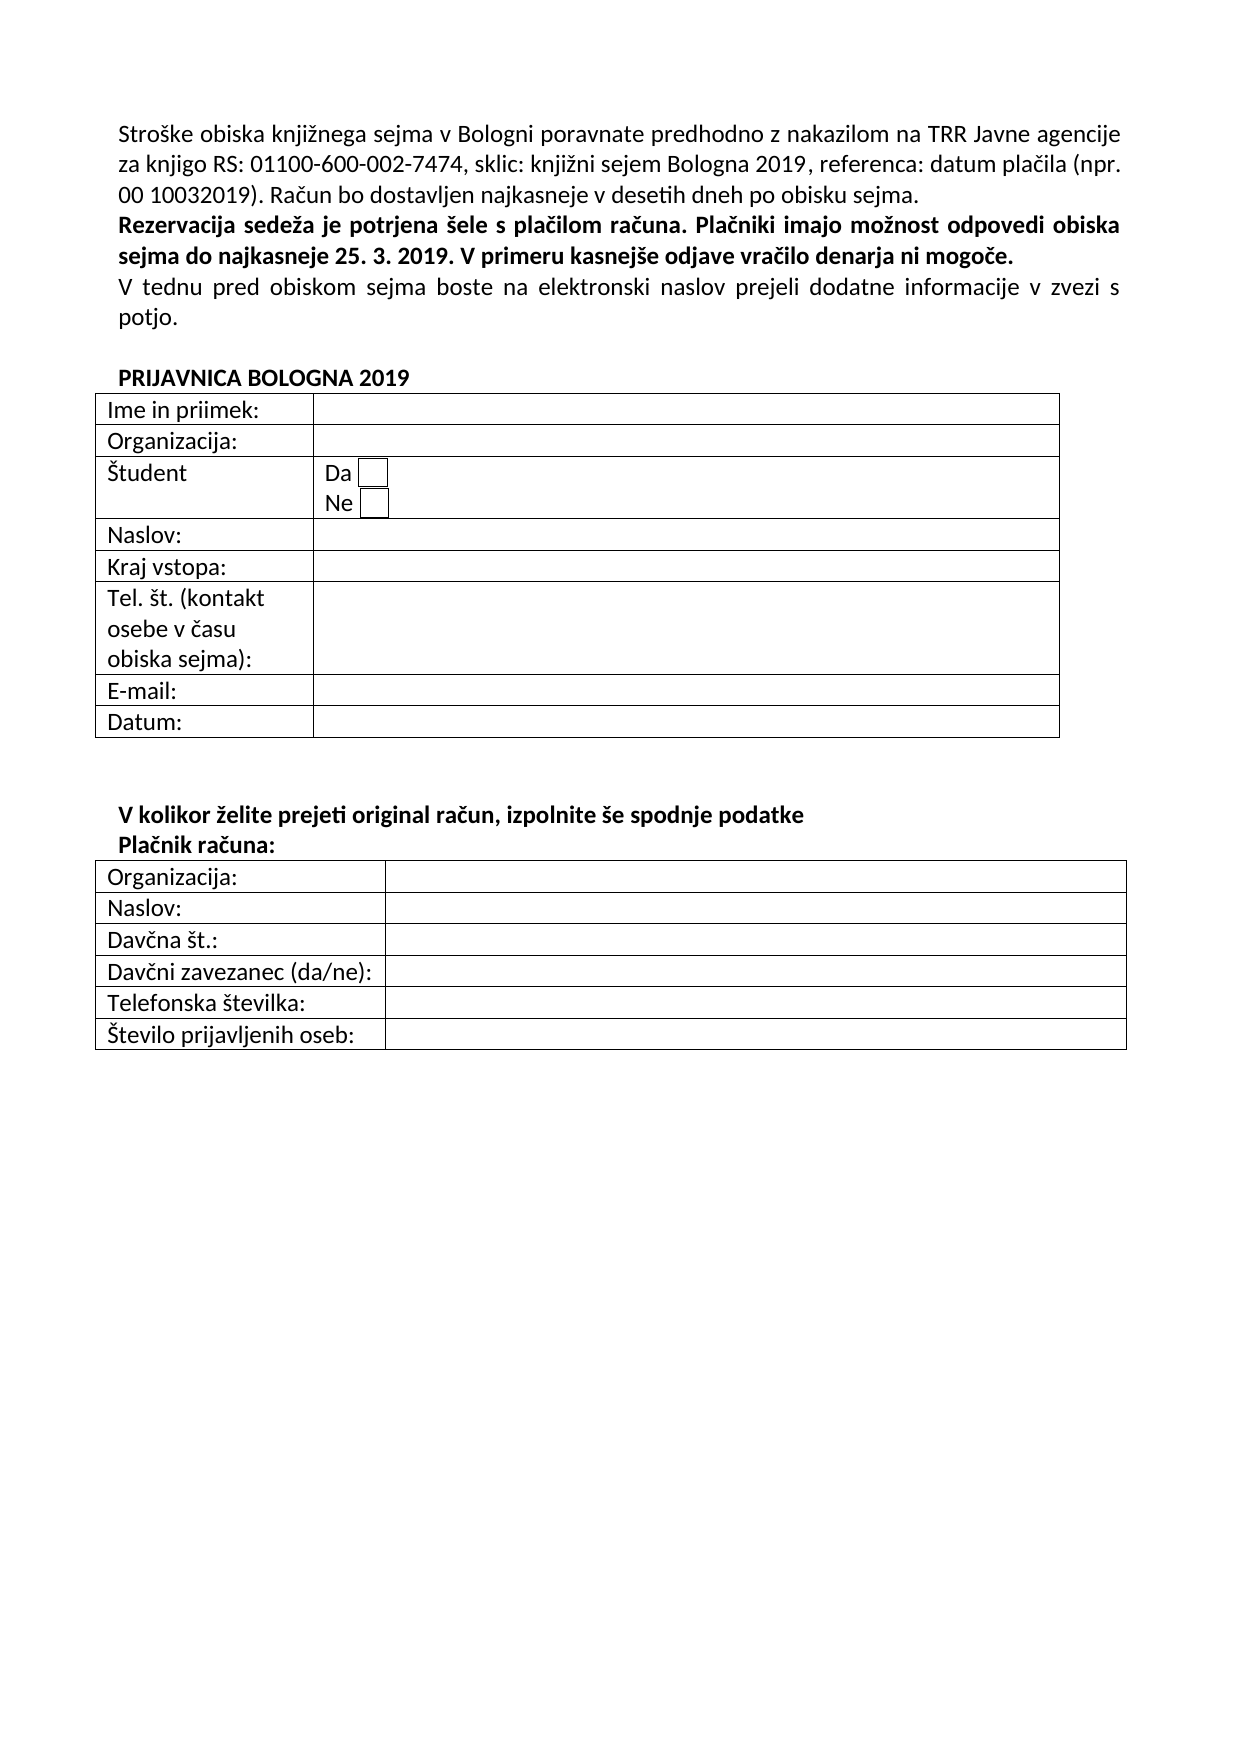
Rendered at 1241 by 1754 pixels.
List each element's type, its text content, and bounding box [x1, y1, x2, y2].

text Plačnik računa: [118, 829, 1122, 860]
text PRIJAVNICA BOLOGNA 2019 [118, 362, 1122, 393]
text Rezervacija sedeža je potrjena šele s plačilom računa. Plačniki imajo možnost odpovedi obiska sejma do najkasneje 25. 3. 2019. V primeru kasnejše odjave vračilo denarja ni mogoče. [118, 210, 1122, 271]
table_header [314, 394, 1059, 424]
text Stroške obiska knjižnega sejma v Bologni poravnate predhodno z nakazilom na TRR Javne agencije za knjigo RS: 01100-600-002-7474, sklic: knjižni sejem Bologna 2019, referenca: datum plačila (npr. 00 10032019). Račun bo dostavljen najkasneje v desetih dneh po obisku sejma. [118, 118, 1122, 210]
table_cell Kraj vstopa: [96, 551, 313, 581]
table_cell Telefonska številka: [96, 987, 385, 1018]
table_cell Davčna št.: [96, 924, 385, 955]
table_cell [314, 706, 1059, 737]
table_cell [314, 551, 1059, 581]
table_cell [314, 582, 1059, 674]
table_cell Tel. št. (kontakt osebe v času obiska sejma): [96, 582, 313, 674]
table_cell [386, 1019, 1126, 1049]
table_cell Naslov: [96, 893, 385, 923]
table_header [386, 861, 1126, 892]
table_cell [386, 987, 1126, 1018]
table_cell [386, 956, 1126, 986]
table_cell E-mail: [96, 675, 313, 705]
table_cell [386, 924, 1126, 955]
table_header Ime in priimek: [96, 394, 313, 424]
table_cell [314, 519, 1059, 549]
text V kolikor želite prejeti original račun, izpolnite še spodnje podatke [118, 799, 1122, 829]
table_cell Študent [96, 457, 313, 518]
table_cell [386, 893, 1126, 923]
table_cell Organizacija: [96, 425, 313, 456]
table_cell Število prijavljenih oseb: [96, 1019, 385, 1049]
table_cell Davčni zavezanec (da/ne): [96, 956, 385, 986]
text V tednu pred obiskom sejma boste na elektronski naslov prejeli dodatne informacije v zvezi s potjo. [118, 271, 1122, 332]
table_cell [314, 425, 1059, 456]
table_cell Da Ne [314, 457, 1059, 518]
table_cell Naslov: [96, 519, 313, 549]
table_header Organizacija: [96, 861, 385, 892]
table_cell Datum: [96, 706, 313, 737]
table_cell [314, 675, 1059, 705]
